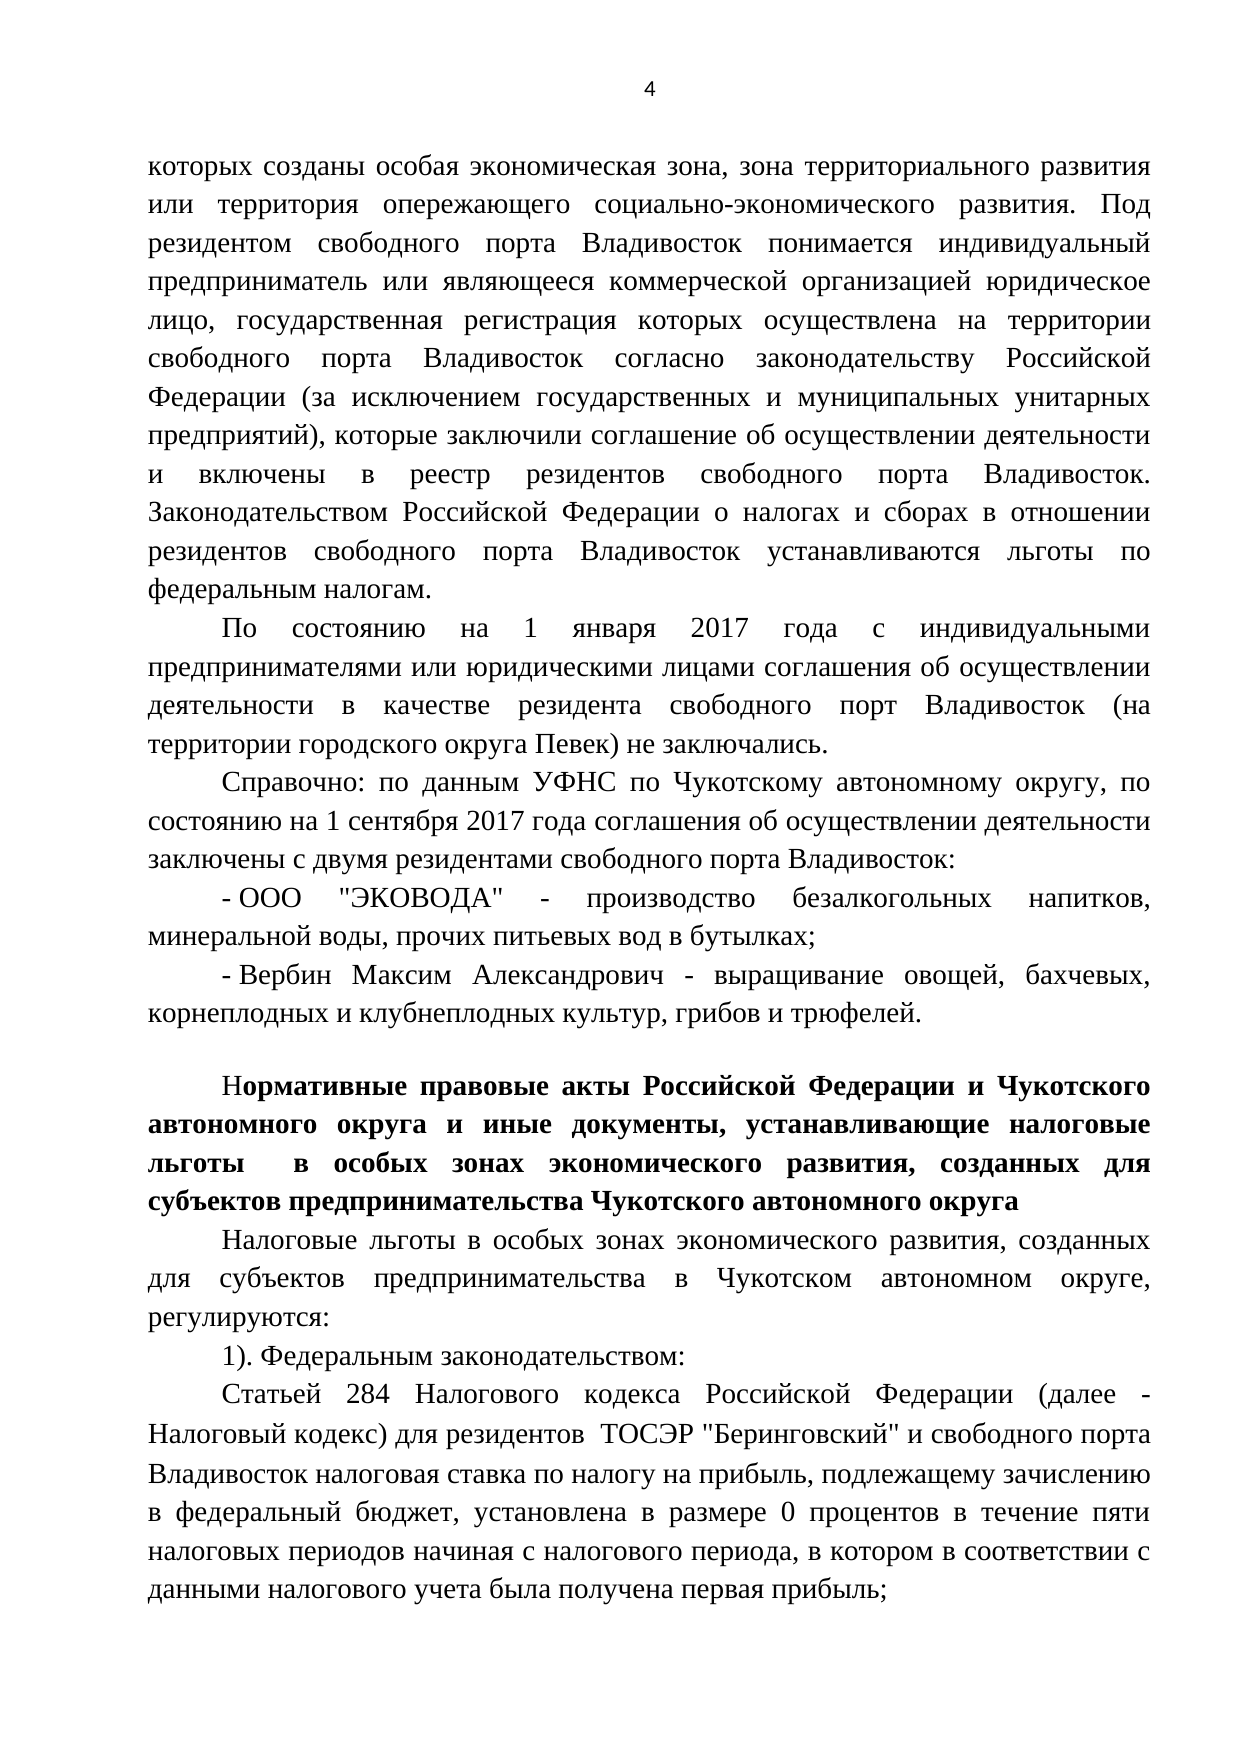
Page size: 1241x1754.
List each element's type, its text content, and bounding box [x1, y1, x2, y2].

text Статьей 284 Налогового кодекса Российской Федерации (далее - Налоговый кодекс) для резидентов ТОСЭР "Беринговский" и свободного порта Владивосток налоговая ставка по налогу на прибыль, подлежащему зачислению в федеральный бюджет, установлена в размере 0 процентов в течение пяти налоговых периодов начиная с налогового периода, в котором в соответствии с данными налогового учета была получена первая прибыль; [148, 1376, 1152, 1605]
text Справочно: по данным УФНС по Чукотскому автономному округу, по состоянию на 1 сентября 2017 года соглашения об осуществлении деятельности заключены с двумя резидентами свободного порта Владивосток: [148, 764, 1152, 875]
text - ООО "ЭКОВОДА" - производство безалкогольных напитков, минеральной воды, прочих питьевых вод в бутылках; [148, 880, 1152, 952]
text 1). Федеральным законодательством: [148, 1338, 1152, 1371]
text Налоговые льготы в особых зонах экономического развития, созданных для субъектов предпринимательства в Чукотском автономном округе, регулируются: [148, 1222, 1152, 1333]
text - Вербин Максим Александрович - выращивание овощей, бахчевых, корнеплодных и клубнеплодных культур, грибов и трюфелей. [148, 957, 1152, 1029]
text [148, 148, 1152, 605]
text По состоянию на 1 января 2017 года с индивидуальными предпринимателями или юридическими лицами соглашения об осуществлении деятельности в качестве резидента свободного порт Владивосток (на территории городского округа Певек) не заключались. [148, 610, 1152, 759]
text Нормативные правовые акты Российской Федерации и Чукотского автономного округа и иные документы, устанавливающие налоговые льготы в особых зонах экономического развития, созданных для субъектов предпринимательства Чукотского автономного округа [148, 1068, 1152, 1217]
